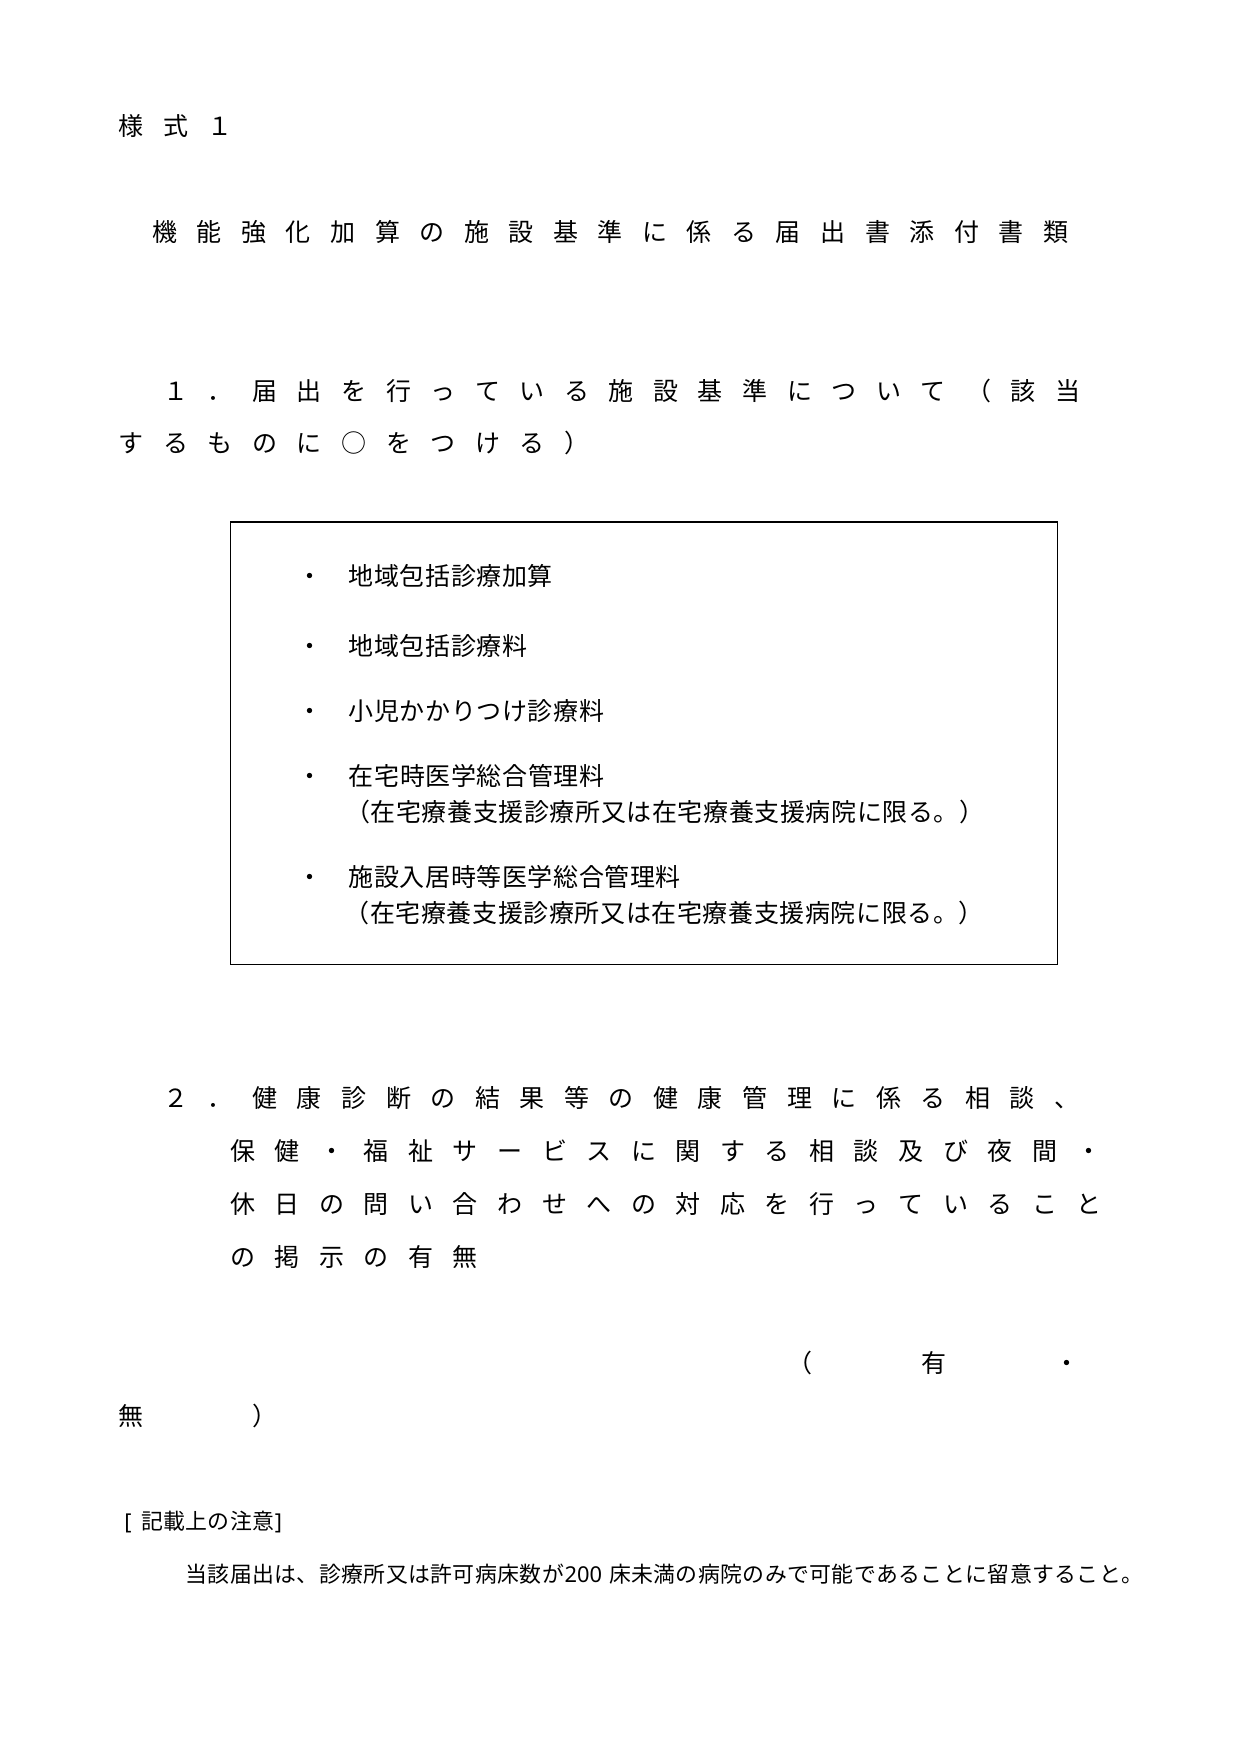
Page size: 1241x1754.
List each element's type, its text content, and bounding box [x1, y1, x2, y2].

text （ 有 ・ 無 ） [118, 1335, 1122, 1441]
text 様式１ [118, 98, 1122, 151]
text １．届出を行っている施設基準について（該当するものに○をつける） [118, 363, 1122, 468]
text 当該届出は、診療所又は許可病床数が200床未満の病院のみで可能であることに留意すること。 [118, 1547, 1122, 1600]
table_header ・ 地域包括診療加算 ・ 地域包括診療料 ・ 小児かかりつけ診療料 ・ 在宅時医学総合管理料 （在宅療養支援診療所又は在宅療養支援病院に限る。） ・ 施設入居時等医学総合管理料 （在宅療養支援診療所又は在宅療養支援病院に限る。） [231, 523, 1057, 964]
text [記載上の注意] [118, 1494, 1122, 1547]
text 機能強化加算の施設基準に係る届出書添付書類 [118, 204, 1122, 257]
text ２．健康診断の結果等の健康管理に係る相談、保健・福祉サービスに関する相談及び夜間・休日の問い合わせへの対応を行っていることの掲示の有無 [163, 1071, 1122, 1282]
